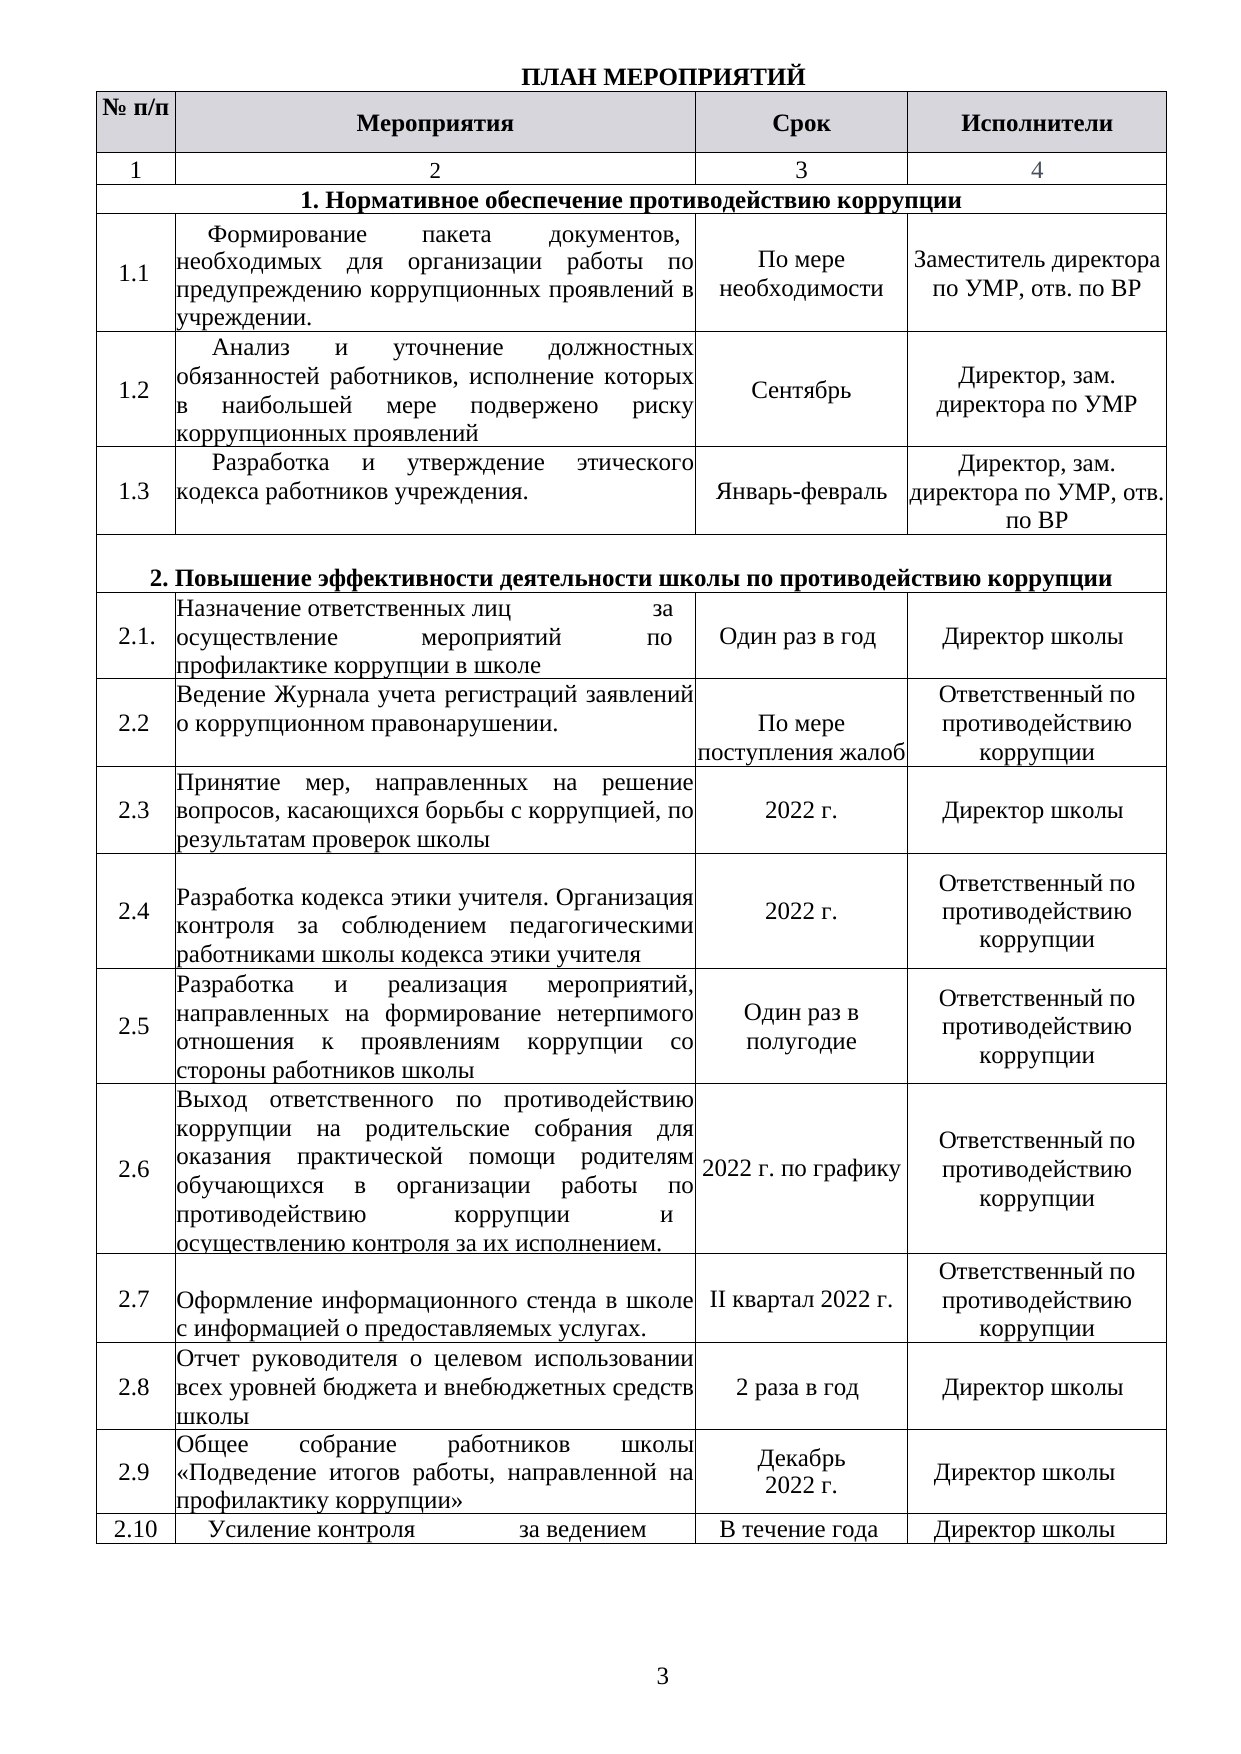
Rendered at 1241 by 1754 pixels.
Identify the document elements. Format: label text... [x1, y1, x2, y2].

table_cell 2.6 [97, 1084, 175, 1253]
table_cell 2022 г. [696, 854, 907, 968]
table_cell 2022 г. [696, 767, 907, 853]
table_cell Выход ответственного по противодействию коррупции на родительские собрания для оказания практической помощи родителям обучающихся в организации работы по противодействию коррупции и осуществлению контроля за их исполнением. [176, 1084, 695, 1253]
table_cell 2.5 [97, 969, 175, 1083]
table_cell 2.7 [97, 1254, 175, 1342]
table_cell 1 [97, 153, 175, 184]
table_cell 2.8 [97, 1343, 175, 1429]
table_cell 1.2 [97, 332, 175, 446]
table_cell По мере необходимости [696, 214, 907, 331]
table_cell Январь-февраль [696, 447, 907, 534]
table_cell 2.9 [97, 1430, 175, 1513]
table_cell Ответственный по противодействию коррупции [908, 969, 1166, 1083]
table_cell 2022 г. по графику [696, 1084, 907, 1253]
table_cell Директор школы [908, 1514, 1166, 1543]
table_cell Разработка и реализация мероприятий, направленных на формирование нетерпимого отношения к проявлениям коррупции со стороны работников школы [176, 969, 695, 1083]
table_cell 1.1 [97, 214, 175, 331]
table_cell 2 [176, 153, 695, 184]
table_header Исполнители [908, 92, 1166, 152]
table_cell Директор, зам. директора по УМР, отв. по ВР [908, 447, 1166, 534]
table_cell 2.2 [97, 679, 175, 766]
table_cell Ведение Журнала учета регистраций заявлений о коррупционном правонарушении. [176, 679, 695, 766]
table_cell Директор школы [908, 767, 1166, 853]
table_cell 4 [908, 153, 1166, 184]
table_cell Директор школы [908, 1343, 1166, 1429]
table_cell Директор, зам. директора по УМР [908, 332, 1166, 446]
table_cell Сентябрь [696, 332, 907, 446]
table_cell Ответственный по противодействию коррупции [908, 1254, 1166, 1342]
table_cell Ответственный по противодействию коррупции [908, 1084, 1166, 1253]
table_cell Разработка и утверждение этического кодекса работников учреждения. [176, 447, 695, 534]
table_cell Один раз в год [696, 593, 907, 678]
table_cell Заместитель директора по УМР, отв. по ВР [908, 214, 1166, 331]
table_cell Декабрь 2022 г. [696, 1430, 907, 1513]
table_cell По мере поступления жалоб [696, 679, 907, 766]
table_header Срок [696, 92, 907, 152]
table_cell 1.3 [97, 447, 175, 534]
table_cell 2.10 [97, 1514, 175, 1543]
table_cell Оформление информационного стенда в школе с информацией о предоставляемых услугах. [176, 1254, 695, 1342]
table_cell Ответственный по противодействию коррупции [908, 854, 1166, 968]
table_cell 2.1. [97, 593, 175, 678]
table_cell Отчет руководителя о целевом использовании всех уровней бюджета и внебюджетных средств школы [176, 1343, 695, 1429]
text ПЛАН МЕРОПРИЯТИЙ [521, 62, 1167, 91]
table_cell 1. Нормативное обеспечение противодействию коррупции [97, 185, 1166, 213]
table_cell В течение года [696, 1514, 907, 1543]
table_header Мероприятия [176, 92, 695, 152]
table_cell Ответственный по противодействию коррупции [908, 679, 1166, 766]
table_cell 2. Повышение эффективности деятельности школы по противодействию коррупции [97, 535, 1166, 592]
table_cell II квартал 2022 г. [696, 1254, 907, 1342]
table_cell 3 [696, 153, 907, 184]
table_cell Назначение ответственных лиц за осуществление мероприятий по профилактике коррупции в школе [176, 593, 695, 678]
table_cell Разработка кодекса этики учителя. Организация контроля за соблюдением педагогическими работниками школы кодекса этики учителя [176, 854, 695, 968]
table_cell Формирование пакета документов, необходимых для организации работы по предупреждению коррупционных проявлений в учреждении. [176, 214, 695, 331]
table_cell 2.4 [97, 854, 175, 968]
table_cell Анализ и уточнение должностных обязанностей работников, исполнение которых в наибольшей мере подвержено риску коррупционных проявлений [176, 332, 695, 446]
table_cell Принятие мер, направленных на решение вопросов, касающихся борьбы с коррупцией, по результатам проверок школы [176, 767, 695, 853]
table_cell Один раз в полугодие [696, 969, 907, 1083]
table_cell 2.3 [97, 767, 175, 853]
table_cell Директор школы [908, 1430, 1166, 1513]
table_cell 2 раза в год [696, 1343, 907, 1429]
table_cell Усиление контроля за ведением [176, 1514, 695, 1543]
table_cell Общее собрание работников школы «Подведение итогов работы, направленной на профилактику коррупции» [176, 1430, 695, 1513]
table_header № п/п [97, 92, 175, 152]
table_cell Директор школы [908, 593, 1166, 678]
